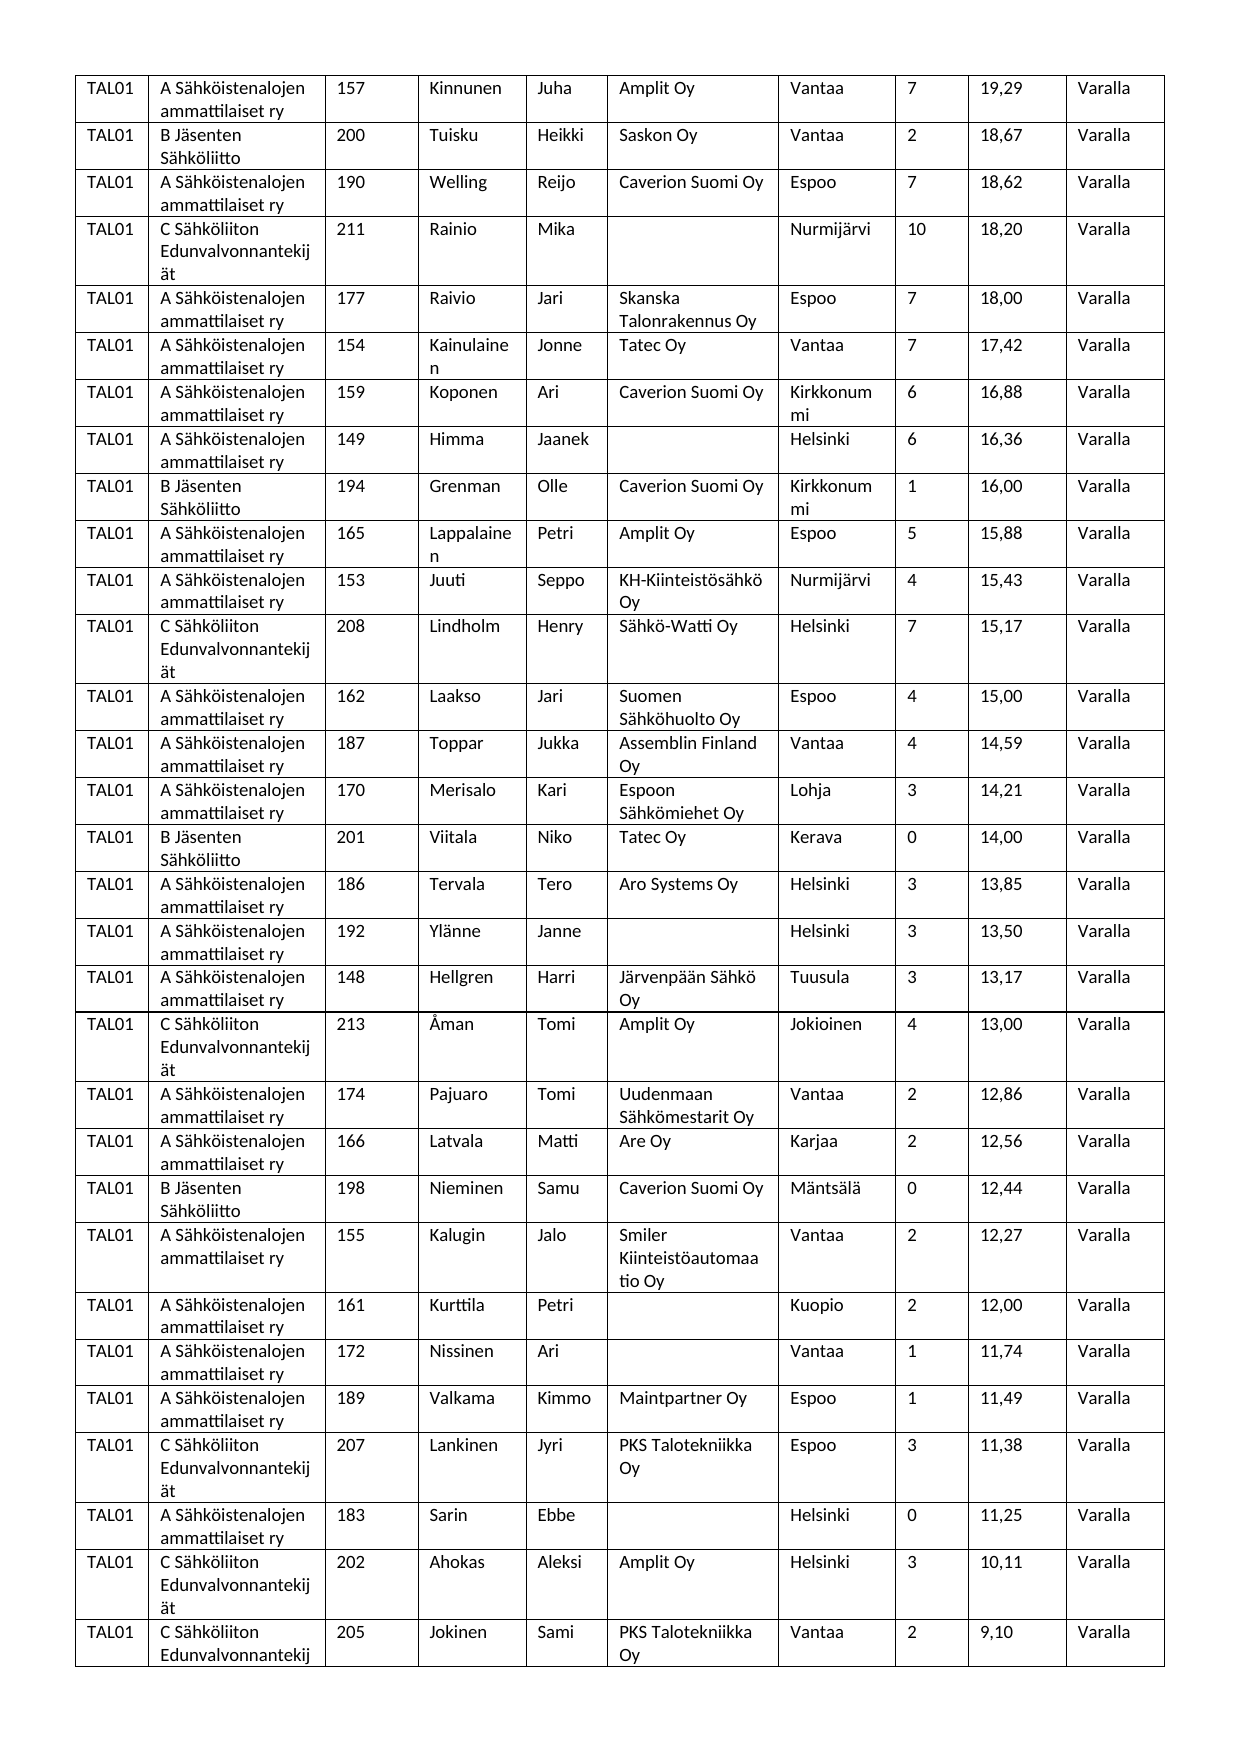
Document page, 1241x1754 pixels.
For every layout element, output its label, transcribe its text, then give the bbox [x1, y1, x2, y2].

table_cell Jalo [527, 1223, 607, 1292]
table_cell [608, 1503, 778, 1549]
table_cell Helsinki [779, 1550, 895, 1619]
table_cell Amplit Oy [608, 1550, 778, 1619]
table_cell 155 [326, 1223, 418, 1292]
table_cell Jari [527, 684, 607, 730]
table_cell 18,62 [969, 170, 1066, 216]
table_cell A Sähköistenalojen ammattilaiset ry [149, 1340, 325, 1385]
table_cell 19,29 [969, 76, 1066, 122]
table_cell Petri [527, 521, 607, 567]
table_cell 194 [326, 474, 418, 520]
table_cell Amplit Oy [608, 521, 778, 567]
table_cell Varalla [1067, 1340, 1164, 1385]
table_cell Varalla [1067, 872, 1164, 918]
table_cell 207 [326, 1433, 418, 1502]
table_cell Ebbe [527, 1503, 607, 1549]
table_cell KH-Kiinteistösähkö Oy [608, 568, 778, 613]
table_cell A Sähköistenalojen ammattilaiset ry [149, 684, 325, 730]
table_cell Kerava [779, 825, 895, 871]
table_cell Smiler Kiinteistöautomaatio Oy [608, 1223, 778, 1292]
table_cell 7 [896, 333, 968, 379]
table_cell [608, 1620, 778, 1666]
table_cell Nissinen [419, 1340, 526, 1385]
table_cell TAL01 [76, 1550, 148, 1619]
table_cell 18,20 [969, 217, 1066, 285]
table_cell Caverion Suomi Oy [608, 380, 778, 426]
table_cell TAL01 [76, 966, 148, 1011]
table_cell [149, 76, 325, 122]
table_cell 190 [326, 170, 418, 216]
table_cell 16,88 [969, 380, 1066, 426]
table_cell A Sähköistenalojen ammattilaiset ry [149, 919, 325, 964]
table_cell 3 [896, 872, 968, 918]
table_cell 202 [326, 1550, 418, 1619]
table_cell 2 [896, 1293, 968, 1338]
table_cell Ylänne [419, 919, 526, 964]
table_cell 13,50 [969, 919, 1066, 964]
table_cell Varalla [1067, 1013, 1164, 1081]
table_cell Kirkkonummi [779, 474, 895, 520]
table_cell A Sähköistenalojen ammattilaiset ry [149, 966, 325, 1011]
table_cell Espoo [779, 521, 895, 567]
table_cell 14,21 [969, 778, 1066, 824]
table_cell A Sähköistenalojen ammattilaiset ry [149, 731, 325, 777]
table_cell Varalla [1067, 286, 1164, 332]
table_cell Vantaa [779, 1082, 895, 1128]
table_cell TAL01 [76, 615, 148, 683]
table_cell 200 [326, 123, 418, 169]
table_cell TAL01 [76, 1013, 148, 1081]
table_cell Saskon Oy [608, 123, 778, 169]
table_cell 3 [896, 919, 968, 964]
table_cell Espoo [779, 286, 895, 332]
table_cell Amplit Oy [608, 76, 778, 122]
table_cell Espoo [779, 170, 895, 216]
table_cell Aleksi [527, 1550, 607, 1619]
table_cell TAL01 [76, 1129, 148, 1175]
table_cell A Sähköistenalojen ammattilaiset ry [149, 380, 325, 426]
table_cell Espoo [779, 1386, 895, 1432]
table_cell Varalla [1067, 778, 1164, 824]
table_cell Varalla [1067, 521, 1164, 567]
table_cell 1 [896, 474, 968, 520]
table_cell Koponen [419, 380, 526, 426]
table_cell Juha [527, 76, 607, 122]
table_cell Helsinki [779, 615, 895, 683]
table_cell Nieminen [419, 1176, 526, 1222]
table_cell Helsinki [779, 1503, 895, 1549]
table_cell Varalla [1067, 333, 1164, 379]
table_cell Järvenpään Sähkö Oy [608, 966, 778, 1011]
table_cell A Sähköistenalojen ammattilaiset ry [149, 568, 325, 613]
table_cell 15,00 [969, 684, 1066, 730]
table_cell Helsinki [779, 919, 895, 964]
table_cell 189 [326, 1386, 418, 1432]
table_cell A Sähköistenalojen ammattilaiset ry [149, 333, 325, 379]
table_cell Kimmo [527, 1386, 607, 1432]
table_cell [608, 427, 778, 473]
table_cell Kinnunen [419, 76, 526, 122]
table_cell PKS Talotekniikka Oy [608, 1433, 778, 1502]
table_cell Tatec Oy [608, 333, 778, 379]
table_cell TAL01 [76, 217, 148, 285]
table_cell Grenman [419, 474, 526, 520]
table_cell 149 [326, 427, 418, 473]
table_cell [608, 919, 778, 964]
table_cell 15,88 [969, 521, 1066, 567]
table_cell A Sähköistenalojen ammattilaiset ry [149, 1223, 325, 1292]
table_cell B Jäsenten Sähköliitto [149, 474, 325, 520]
table_cell 2 [896, 1129, 968, 1175]
table_cell 12,56 [969, 1129, 1066, 1175]
table_cell TAL01 [76, 825, 148, 871]
table_cell Jonne [527, 333, 607, 379]
table_cell Vantaa [779, 76, 895, 122]
table_cell TAL01 [76, 427, 148, 473]
table_cell C Sähköliiton Edunvalvonnantekijät [149, 1433, 325, 1502]
table_cell Niko [527, 825, 607, 871]
table_cell 7 [896, 76, 968, 122]
table_cell Maintpartner Oy [608, 1386, 778, 1432]
table_cell Merisalo [419, 778, 526, 824]
table_cell Toppar [419, 731, 526, 777]
table_cell Kuopio [779, 1293, 895, 1338]
table_cell TAL01 [76, 1082, 148, 1128]
table_cell 9,10 [969, 1620, 1066, 1666]
table_cell Varalla [1067, 966, 1164, 1011]
table_cell Janne [527, 919, 607, 964]
table_cell TAL01 [76, 1620, 148, 1666]
table_cell 2 [896, 1082, 968, 1128]
table_cell Himma [419, 427, 526, 473]
table_cell Pajuaro [419, 1082, 526, 1128]
table_cell 213 [326, 1013, 418, 1081]
table_cell [608, 217, 778, 285]
table_cell Kalugin [419, 1223, 526, 1292]
table_cell Caverion Suomi Oy [608, 170, 778, 216]
table_cell Vantaa [779, 731, 895, 777]
table_cell 0 [896, 1503, 968, 1549]
table_cell 12,27 [969, 1223, 1066, 1292]
table_cell A Sähköistenalojen ammattilaiset ry [149, 1293, 325, 1338]
table_cell Uudenmaan Sähkömestarit Oy [608, 1082, 778, 1128]
table_cell 14,00 [969, 825, 1066, 871]
table_cell Juuti [419, 568, 526, 613]
table_cell Henry [527, 615, 607, 683]
table_cell 5 [896, 521, 968, 567]
table_cell 2 [896, 123, 968, 169]
table_cell B Jäsenten Sähköliitto [149, 1176, 325, 1222]
table_cell A Sähköistenalojen ammattilaiset ry [149, 427, 325, 473]
table_cell 205 [326, 1620, 418, 1666]
table_cell 3 [896, 1433, 968, 1502]
table_cell Varalla [1067, 76, 1164, 122]
table_cell Varalla [1067, 1223, 1164, 1292]
table_cell 16,00 [969, 474, 1066, 520]
table_cell 1 [896, 1386, 968, 1432]
table_cell Tervala [419, 872, 526, 918]
table_cell Caverion Suomi Oy [608, 1176, 778, 1222]
table_cell Aro Systems Oy [608, 872, 778, 918]
table_cell 18,00 [969, 286, 1066, 332]
table_cell TAL01 [76, 170, 148, 216]
table_cell TAL01 [76, 286, 148, 332]
table_cell Lohja [779, 778, 895, 824]
table_cell Jaanek [527, 427, 607, 473]
table_cell TAL01 [76, 778, 148, 824]
table_cell 208 [326, 615, 418, 683]
table_cell 162 [326, 684, 418, 730]
table_cell 15,17 [969, 615, 1066, 683]
table_cell Vantaa [779, 1223, 895, 1292]
table_cell 166 [326, 1129, 418, 1175]
table_cell Tomi [527, 1082, 607, 1128]
table_cell 186 [326, 872, 418, 918]
table_cell Tomi [527, 1013, 607, 1081]
table_cell Suomen Sähköhuolto Oy [608, 684, 778, 730]
table_cell Kurttila [419, 1293, 526, 1338]
table_cell B Jäsenten Sähköliitto [149, 123, 325, 169]
table_cell 4 [896, 568, 968, 613]
table_cell A Sähköistenalojen ammattilaiset ry [149, 521, 325, 567]
table_cell 4 [896, 684, 968, 730]
table_cell 174 [326, 1082, 418, 1128]
table_cell Varalla [1067, 380, 1164, 426]
table_cell Mika [527, 217, 607, 285]
table_cell Jari [527, 286, 607, 332]
table_cell Sarin [419, 1503, 526, 1549]
table_cell Nurmijärvi [779, 568, 895, 613]
table_cell 7 [896, 615, 968, 683]
table_cell 13,85 [969, 872, 1066, 918]
table_cell TAL01 [76, 521, 148, 567]
table_cell Varalla [1067, 1129, 1164, 1175]
table_cell Tatec Oy [608, 825, 778, 871]
table_cell A Sähköistenalojen ammattilaiset ry [149, 1082, 325, 1128]
table_cell Samu [527, 1176, 607, 1222]
table_cell 153 [326, 568, 418, 613]
table_cell Harri [527, 966, 607, 1011]
table_cell A Sähköistenalojen ammattilaiset ry [149, 286, 325, 332]
table_cell Ari [527, 380, 607, 426]
table_cell Karjaa [779, 1129, 895, 1175]
table_cell 7 [896, 286, 968, 332]
table_cell 0 [896, 825, 968, 871]
table_cell 157 [326, 76, 418, 122]
table_cell Amplit Oy [608, 1013, 778, 1081]
table_cell 11,25 [969, 1503, 1066, 1549]
table_cell Varalla [1067, 1176, 1164, 1222]
table_cell A Sähköistenalojen ammattilaiset ry [149, 872, 325, 918]
table_cell Varalla [1067, 1620, 1164, 1666]
table_cell 1 [896, 1340, 968, 1385]
table_cell Raivio [419, 286, 526, 332]
table_cell TAL01 [76, 76, 148, 122]
table_cell A Sähköistenalojen ammattilaiset ry [149, 170, 325, 216]
table_cell Jyri [527, 1433, 607, 1502]
table_cell Varalla [1067, 1503, 1164, 1549]
table_cell A Sähköistenalojen ammattilaiset ry [149, 1386, 325, 1432]
table_cell Sami [527, 1620, 607, 1666]
table_cell Matti [527, 1129, 607, 1175]
table_cell Latvala [419, 1129, 526, 1175]
table_cell Varalla [1067, 1550, 1164, 1619]
table_cell 161 [326, 1293, 418, 1338]
table_cell 201 [326, 825, 418, 871]
table_cell Varalla [1067, 615, 1164, 683]
table_cell Heikki [527, 123, 607, 169]
table_cell Vantaa [779, 1340, 895, 1385]
table_cell Sähkö-Watti Oy [608, 615, 778, 683]
table_cell Tero [527, 872, 607, 918]
table_cell Viitala [419, 825, 526, 871]
table_cell A Sähköistenalojen ammattilaiset ry [149, 778, 325, 824]
table_cell 2 [896, 1223, 968, 1292]
table_cell 165 [326, 521, 418, 567]
table_cell 12,44 [969, 1176, 1066, 1222]
table_cell TAL01 [76, 1386, 148, 1432]
table_cell TAL01 [76, 1433, 148, 1502]
table_cell Laakso [419, 684, 526, 730]
table_cell Varalla [1067, 684, 1164, 730]
table_cell Varalla [1067, 1386, 1164, 1432]
table_cell Nurmijärvi [779, 217, 895, 285]
table_cell TAL01 [76, 1176, 148, 1222]
table_cell Olle [527, 474, 607, 520]
table_cell TAL01 [76, 1503, 148, 1549]
table_cell A Sähköistenalojen ammattilaiset ry [149, 1503, 325, 1549]
table_cell Varalla [1067, 474, 1164, 520]
table_cell 11,38 [969, 1433, 1066, 1502]
table_cell Lindholm [419, 615, 526, 683]
table_cell Tuusula [779, 966, 895, 1011]
table_cell Lappalainen [419, 521, 526, 567]
table_cell 0 [896, 1176, 968, 1222]
table_cell 3 [896, 966, 968, 1011]
table_cell Petri [527, 1293, 607, 1338]
table_cell 2 [896, 1620, 968, 1666]
table_cell Varalla [1067, 825, 1164, 871]
table_cell 170 [326, 778, 418, 824]
table_cell TAL01 [76, 1340, 148, 1385]
table_cell 13,17 [969, 966, 1066, 1011]
table_cell 7 [896, 170, 968, 216]
table_cell Valkama [419, 1386, 526, 1432]
table_cell Varalla [1067, 731, 1164, 777]
table_cell 154 [326, 333, 418, 379]
table_cell 159 [326, 380, 418, 426]
table_cell TAL01 [76, 380, 148, 426]
table_cell A Sähköistenalojen ammattilaiset ry [149, 1129, 325, 1175]
table_cell Jukka [527, 731, 607, 777]
table_cell Are Oy [608, 1129, 778, 1175]
table_cell Espoo [779, 1433, 895, 1502]
table_cell Varalla [1067, 1433, 1164, 1502]
table_cell 6 [896, 380, 968, 426]
table_cell Skanska Talonrakennus Oy [608, 286, 778, 332]
table_cell 10 [896, 217, 968, 285]
table_cell TAL01 [76, 919, 148, 964]
table_cell TAL01 [76, 1223, 148, 1292]
table_cell TAL01 [76, 731, 148, 777]
table_cell TAL01 [76, 474, 148, 520]
table_cell Varalla [1067, 568, 1164, 613]
table_cell 192 [326, 919, 418, 964]
table_cell 6 [896, 427, 968, 473]
table_cell Vantaa [779, 333, 895, 379]
table_cell 15,43 [969, 568, 1066, 613]
table_cell Reijo [527, 170, 607, 216]
table_cell Varalla [1067, 919, 1164, 964]
table_cell TAL01 [76, 872, 148, 918]
table_cell TAL01 [76, 1293, 148, 1338]
table_cell Varalla [1067, 1293, 1164, 1338]
table_cell 183 [326, 1503, 418, 1549]
table_cell Assemblin Finland Oy [608, 731, 778, 777]
table_cell Caverion Suomi Oy [608, 474, 778, 520]
table_cell 16,36 [969, 427, 1066, 473]
table_cell Helsinki [779, 427, 895, 473]
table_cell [149, 1550, 325, 1619]
table_cell TAL01 [76, 568, 148, 613]
table_cell 13,00 [969, 1013, 1066, 1081]
table_cell 4 [896, 1013, 968, 1081]
table_cell Espoon Sähkömiehet Oy [608, 778, 778, 824]
table_cell 4 [896, 731, 968, 777]
table_cell 10,11 [969, 1550, 1066, 1619]
table_cell TAL01 [76, 684, 148, 730]
table_cell Varalla [1067, 217, 1164, 285]
table_cell Ahokas [419, 1550, 526, 1619]
table_cell 11,74 [969, 1340, 1066, 1385]
table_cell 172 [326, 1340, 418, 1385]
table_cell C Sähköliiton Edunvalvonnantekijät [149, 615, 325, 683]
table_cell Hellgren [419, 966, 526, 1011]
table_cell Seppo [527, 568, 607, 613]
table_cell Varalla [1067, 170, 1164, 216]
table_cell Tuisku [419, 123, 526, 169]
table_cell 187 [326, 731, 418, 777]
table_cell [149, 1620, 325, 1666]
table_cell [608, 1340, 778, 1385]
table_cell Espoo [779, 684, 895, 730]
table_cell 18,67 [969, 123, 1066, 169]
table_cell 3 [896, 1550, 968, 1619]
table_cell Varalla [1067, 427, 1164, 473]
table_cell Lankinen [419, 1433, 526, 1502]
table_cell Vantaa [779, 123, 895, 169]
table_cell Ari [527, 1340, 607, 1385]
table_cell 177 [326, 286, 418, 332]
table_cell 11,49 [969, 1386, 1066, 1432]
table_cell Kari [527, 778, 607, 824]
table_cell C Sähköliiton Edunvalvonnantekijät [149, 217, 325, 285]
table_cell Kainulainen [419, 333, 526, 379]
table_cell Mäntsälä [779, 1176, 895, 1222]
table_cell 17,42 [969, 333, 1066, 379]
table_cell 211 [326, 217, 418, 285]
table_cell TAL01 [76, 123, 148, 169]
table_cell Varalla [1067, 1082, 1164, 1128]
table_cell C Sähköliiton Edunvalvonnantekijät [149, 1013, 325, 1081]
table_cell 12,00 [969, 1293, 1066, 1338]
table_cell Jokinen [419, 1620, 526, 1666]
table_cell Kirkkonummi [779, 380, 895, 426]
table_cell 12,86 [969, 1082, 1066, 1128]
table_cell 3 [896, 778, 968, 824]
table_cell Jokioinen [779, 1013, 895, 1081]
table_cell Welling [419, 170, 526, 216]
table_cell 148 [326, 966, 418, 1011]
table_cell 198 [326, 1176, 418, 1222]
table_cell Rainio [419, 217, 526, 285]
table_cell 14,59 [969, 731, 1066, 777]
table_cell [608, 1293, 778, 1338]
table_cell Åman [419, 1013, 526, 1081]
table_cell TAL01 [76, 333, 148, 379]
table_cell Helsinki [779, 872, 895, 918]
table_cell Varalla [1067, 123, 1164, 169]
table_cell Vantaa [779, 1620, 895, 1666]
table_cell B Jäsenten Sähköliitto [149, 825, 325, 871]
